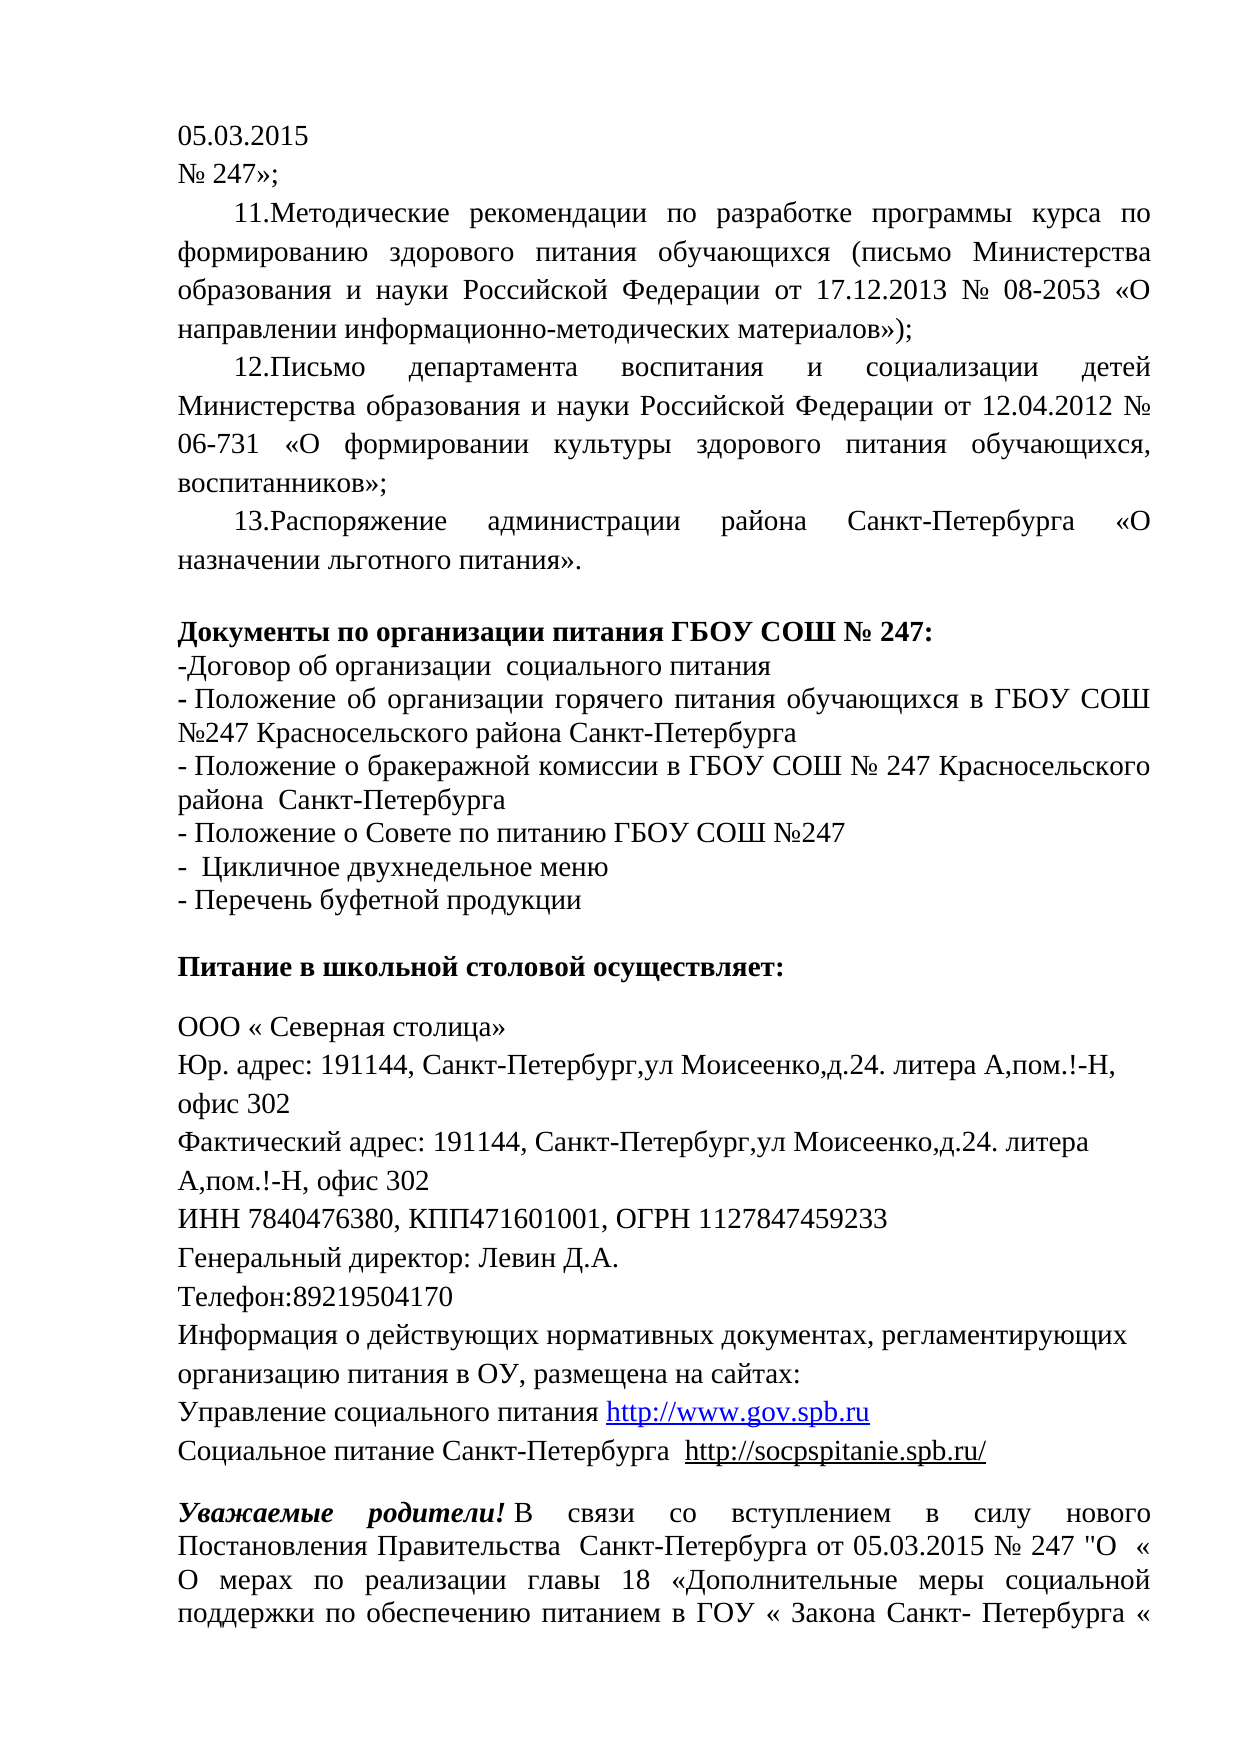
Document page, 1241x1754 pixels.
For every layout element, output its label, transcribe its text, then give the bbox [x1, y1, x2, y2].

text 12.Письмо департамента воспитания и социализации детей Министерства образования и науки Российской Федерации от 12.04.2012 № 06-731 «О формировании культуры здорового питания обучающихся, воспитанников»; [177, 349, 1152, 498]
text Фактический адрес: 191144, Санкт-Петербург,ул Моисеенко,д.24. литера А,пом.!-Н, офис 302 [177, 1124, 1152, 1197]
text - Цикличное двухнедельное меню [177, 849, 1152, 882]
text Социальное питание Санкт-Петербурга http://socpspitanie.spb.ru/ [177, 1433, 1152, 1466]
text Питание в школьной столовой осуществляет: [177, 949, 1152, 983]
text Генеральный директор: Левин Д.А. [177, 1240, 1152, 1274]
text ИНН 7840476380, КПП471601001, ОГРН 1127847459233 [177, 1202, 1152, 1235]
text Управление социального питания http://www.gov.spb.ru [177, 1394, 1152, 1428]
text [177, 1495, 1152, 1629]
text Информация о действующих нормативных документах, регламентирующих организацию питания в ОУ, размещена на сайтах: [177, 1317, 1152, 1389]
text Телефон:89219504170 [177, 1279, 1152, 1312]
text Юр. адрес: 191144, Санкт-Петербург,ул Моисеенко,д.24. литера А,пом.!-Н, офис 302 [177, 1047, 1152, 1119]
text 11.Методические рекомендации по разработке программы курса по формированию здорового питания обучающихся (письмо Министерства образования и науки Российской Федерации от 17.12.2013 № 08-2053 «О направлении информационно-методических материалов»); [177, 195, 1152, 344]
text -Договор об организации социального питания [177, 648, 1152, 681]
text Документы по организации питания ГБОУ СОШ № 247: [177, 614, 1152, 648]
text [177, 118, 1152, 190]
text - Положение об организации горячего питания обучающихся в ГБОУ СОШ №247 Красносельского района Санкт-Петербурга [177, 681, 1152, 748]
text ООО « Северная столица» [177, 1009, 1152, 1042]
text - Перечень буфетной продукции [177, 882, 1152, 916]
text - Положение о Совете по питанию ГБОУ СОШ №247 [177, 815, 1152, 849]
text - Положение о бракеражной комиссии в ГБОУ СОШ № 247 Красносельского района Санкт-Петербурга [177, 748, 1152, 815]
text 13.Распоряжение администрации района Санкт-Петербурга «О назначении льготного питания». [177, 503, 1152, 576]
